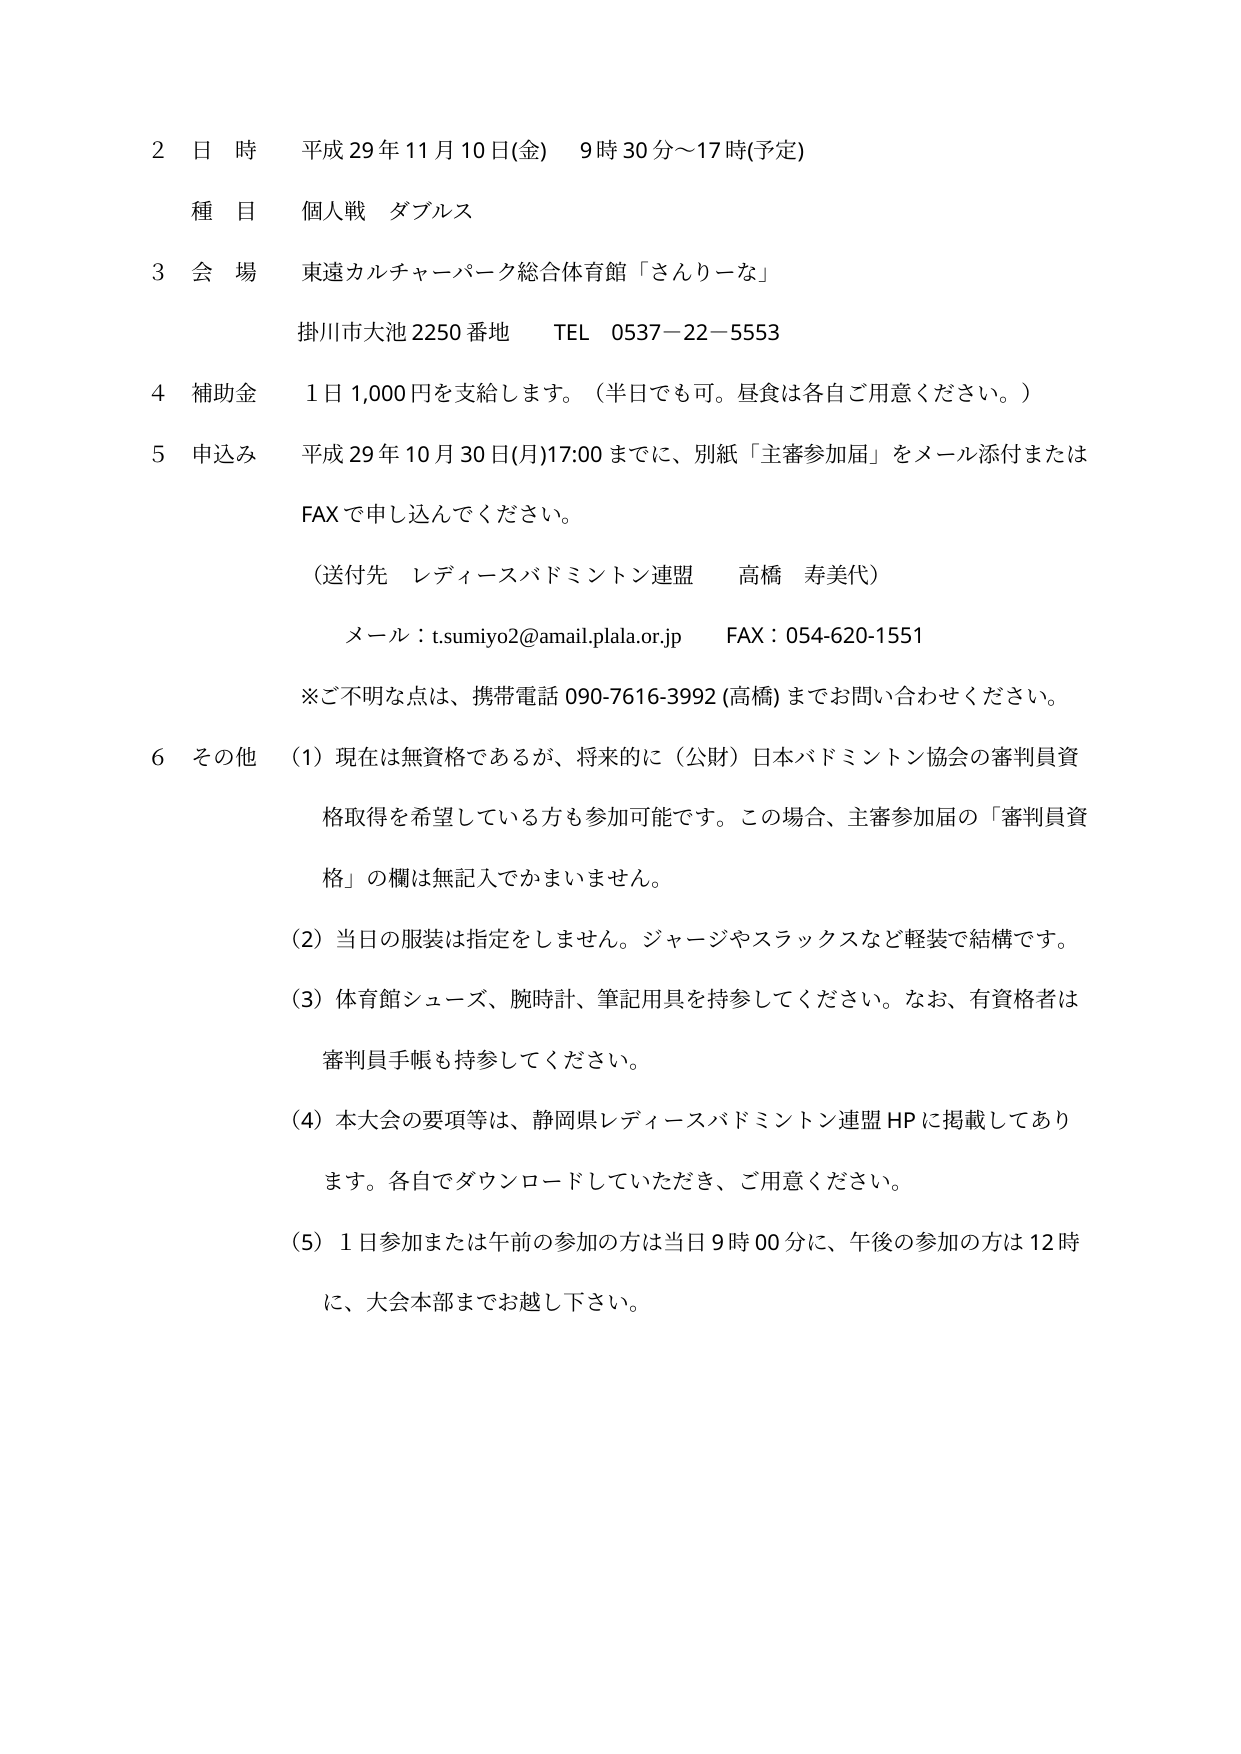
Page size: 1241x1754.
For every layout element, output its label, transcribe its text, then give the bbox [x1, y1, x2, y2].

text ４ 補助金 １日 1,000円を支給します。（半日でも可。昼食は各自ご用意ください。） [148, 362, 1092, 422]
text 種 目 個人戦 ダブルス [148, 180, 1092, 240]
text （3）体育館シューズ、腕時計、筆記用具を持参してください。なお、有資格者は審判員手帳も持参してください。 [148, 968, 1092, 1089]
text 掛川市大池2250番地 TEL 0537－22－5553 [148, 301, 1092, 362]
text （4）本大会の要項等は、静岡県レディースバドミントン連盟HPに掲載してあります。各自でダウンロードしていただき、ご用意ください。 [148, 1089, 1092, 1210]
text ３ 会 場 東遠カルチャーパーク総合体育館「さんりーな」 [148, 240, 1092, 301]
text メール：t.sumiyo2@amail.plala.or.jp FAX：054-620-1551 [148, 604, 1092, 665]
text ６ その他 （1）現在は無資格であるが、将来的に（公財）日本バドミントン協会の審判員資格取得を希望している方も参加可能です。この場合、主審参加届の「審判員資格」の欄は無記入でかまいません。 [148, 725, 1092, 907]
text （5）１日参加または午前の参加の方は当日9時00分に、午後の参加の方は12時に、大会本部までお越し下さい。 [148, 1210, 1092, 1332]
text ２ 日 時 平成29年11月10日(金) 9時30分～17時(予定) [148, 119, 1092, 180]
text （送付先 レディースバドミントン連盟 高橋 寿美代） [148, 543, 1092, 604]
text （2）当日の服装は指定をしません。ジャージやスラックスなど軽装で結構です。 [148, 907, 1092, 968]
text ５ 申込み 平成29年10月30日(月)17:00までに、別紙「主審参加届」をメール添付またはFAXで申し込んでください。 [148, 422, 1092, 543]
text ※ご不明な点は、携帯電話 090-7616-3992 (高橋) までお問い合わせください。 [148, 665, 1092, 725]
